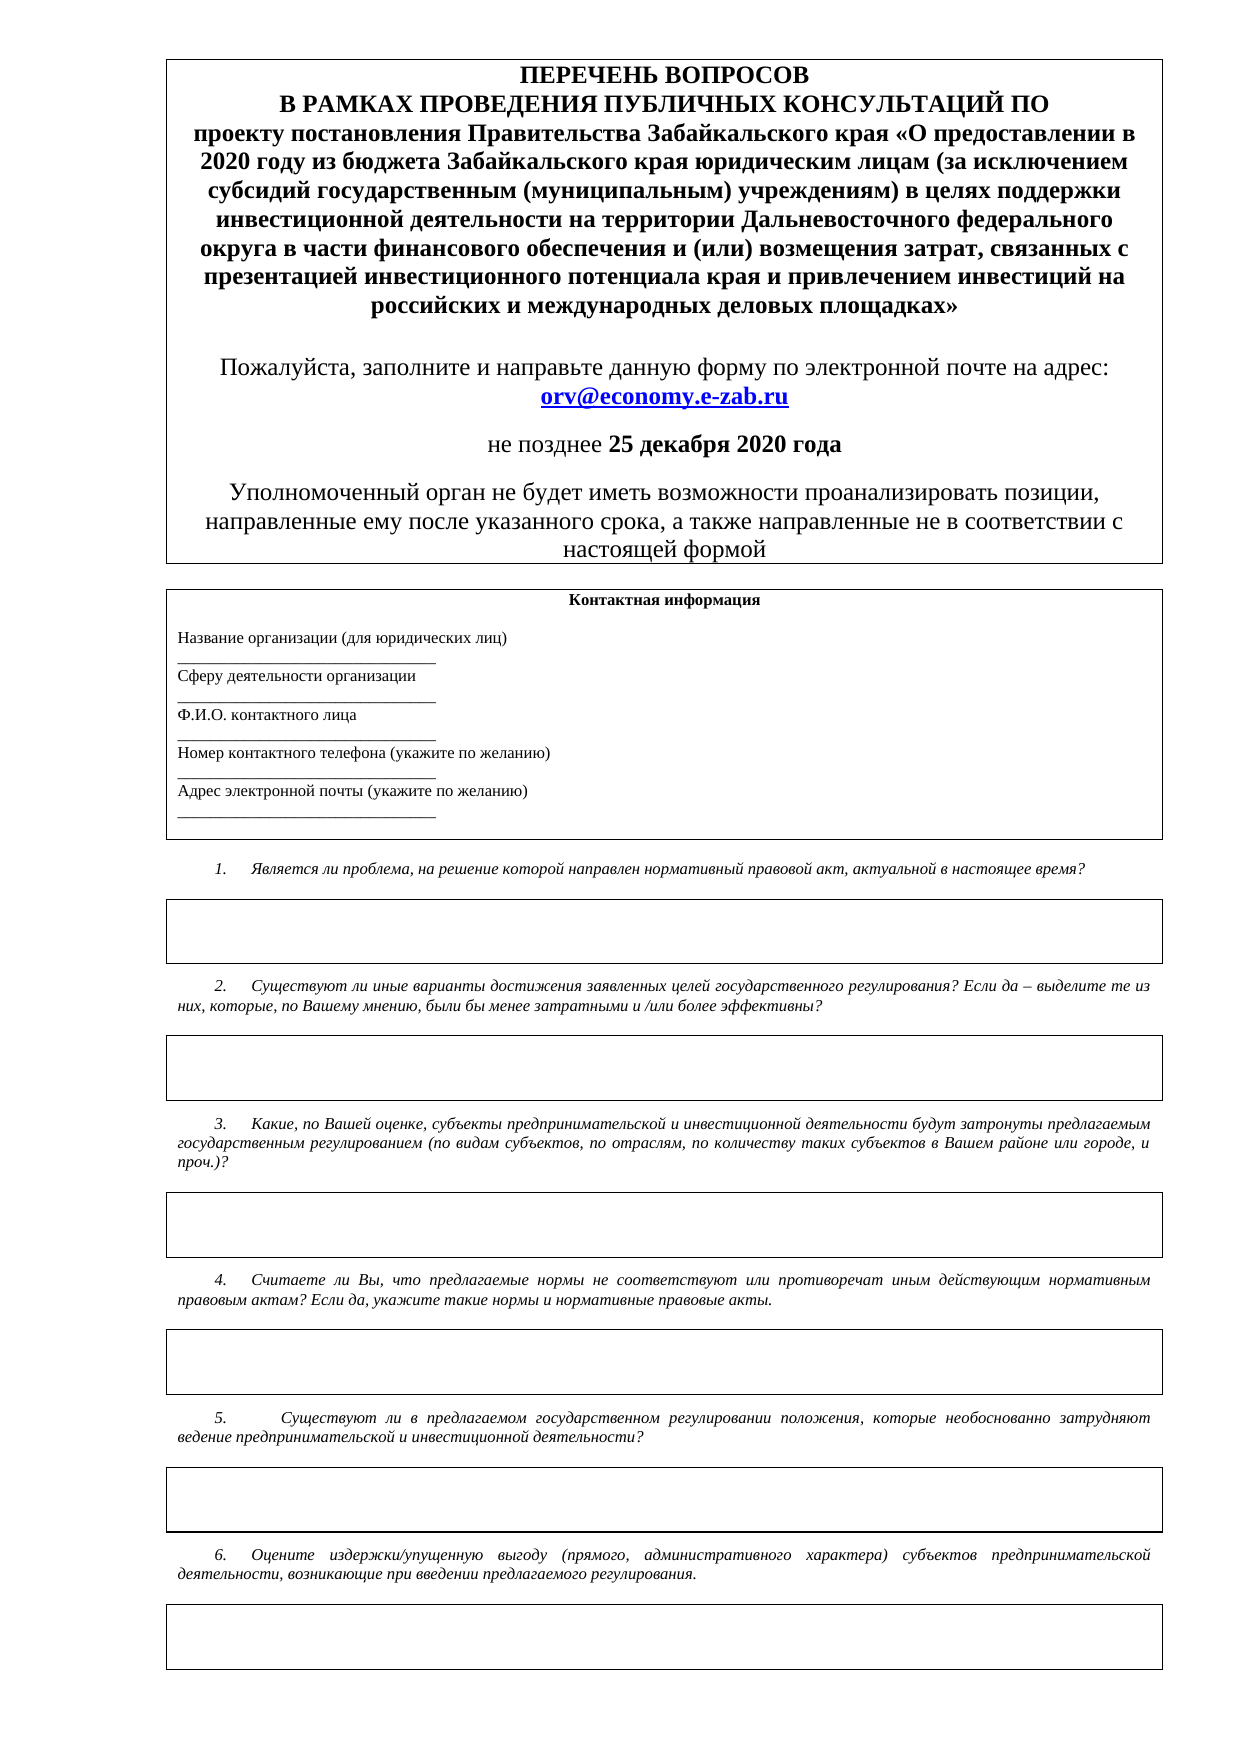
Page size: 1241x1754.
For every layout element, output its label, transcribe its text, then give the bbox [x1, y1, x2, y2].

table_header ПЕРЕЧЕНЬ ВОПРОСОВ В РАМКАХ ПРОВЕДЕНИЯ ПУБЛИЧНЫХ КОНСУЛЬТАЦИЙ ПО проекту постановления Правительства Забайкальского края «О предоставлении в 2020 году из бюджета Забайкальского края юридическим лицам (за исключением субсидий государственным (муниципальным) учреждениям) в целях поддержки инвестиционной деятельности на территории Дальневосточного федерального округа в части финансового обеспечения и (или) возмещения затрат, связанных с презентацией инвестиционного потенциала края и привлечением инвестиций на российских и международных деловых площадках» Пожалуйста, заполните и направьте данную форму по электронной почте на адрес: orv@economy.e-zab.ru не позднее 25 декабря 2020 года Уполномоченный орган не будет иметь возможности проанализировать позиции, направленные ему после указанного срока, а также направленные не в соответствии с настоящей формой [167, 60, 1162, 563]
table_header [167, 1193, 1162, 1257]
table_header [167, 1330, 1162, 1394]
table_header [167, 900, 1162, 963]
list Является ли проблема, на решение которой направлен нормативный правовой акт, актуальной в настоящее время? [177, 859, 1152, 878]
list Оцените издержки/упущенную выгоду (прямого, административного характера) субъектов предпринимательской деятельности, возникающие при введении предлагаемого регулирования. [177, 1545, 1152, 1583]
table_header Контактная информация Название организации (для юридических лиц) _______________________________ Сферу деятельности организации _______________________________ Ф.И.О. контактного лица _______________________________ Номер контактного телефона (укажите по желанию) _______________________________ Адрес электронной почты (укажите по желанию) _______________________________ [167, 590, 1162, 839]
list Считаете ли Вы, что предлагаемые нормы не соответствуют или противоречат иным действующим нормативным правовым актам? Если да, укажите такие нормы и нормативные правовые акты. [177, 1270, 1152, 1308]
list Какие, по Вашей оценке, субъекты предпринимательской и инвестиционной деятельности будут затронуты предлагаемым государственным регулированием (по видам субъектов, по отраслям, по количеству таких субъектов в Вашем районе или городе, и проч.)? [177, 1113, 1152, 1171]
list Существуют ли иные варианты достижения заявленных целей государственного регулирования? Если да – выделите те из них, которые, по Вашему мнению, были бы менее затратными и /или более эффективны? [177, 976, 1152, 1014]
list Существуют ли в предлагаемом государственном регулировании положения, которые необоснованно затрудняют ведение предпринимательской и инвестиционной деятельности? [177, 1407, 1152, 1446]
table_header [167, 1468, 1162, 1531]
table_header [167, 1605, 1162, 1669]
table_header [167, 1036, 1162, 1100]
